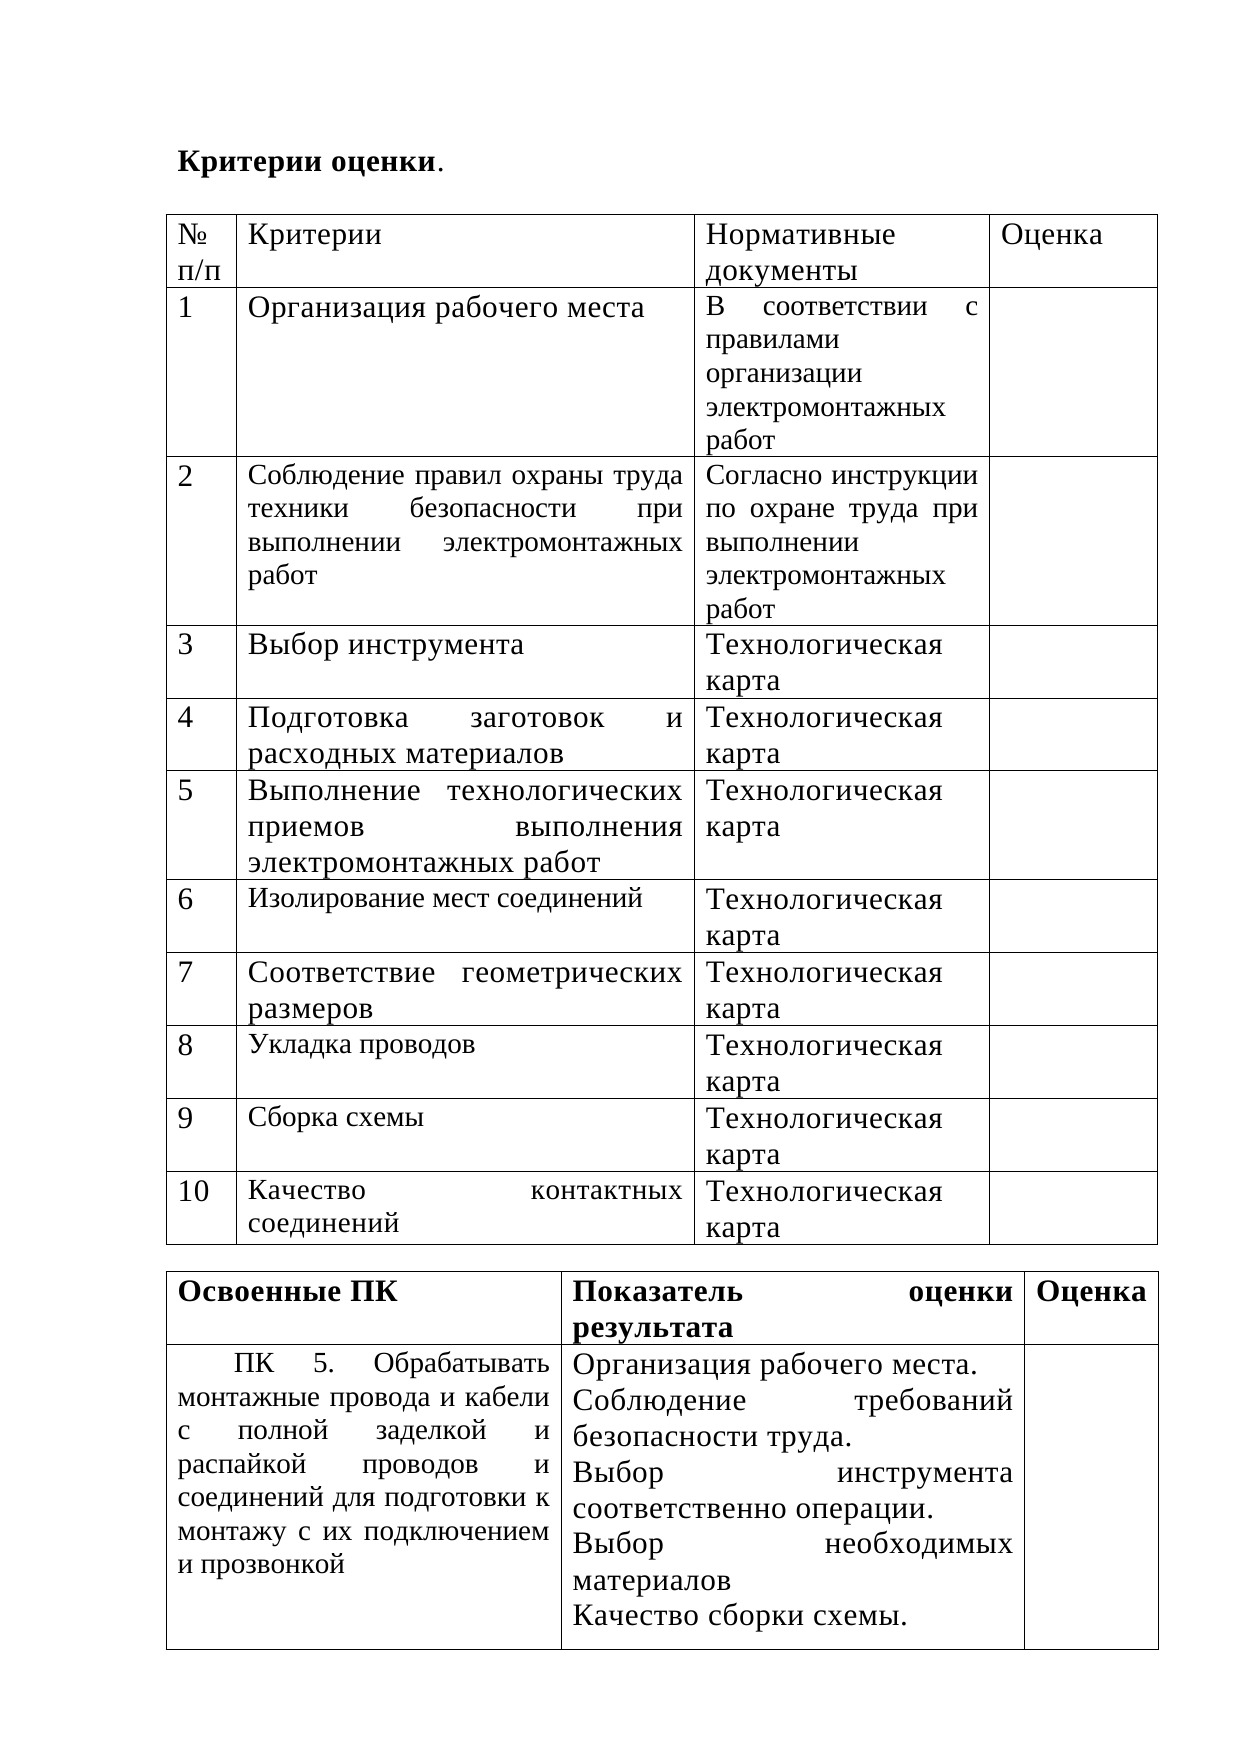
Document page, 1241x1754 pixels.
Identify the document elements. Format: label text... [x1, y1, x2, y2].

table_cell Технологическая карта [695, 880, 989, 952]
table_cell Согласно инструкции по охране труда при выполнении электромонтажных работ [695, 457, 989, 624]
table_cell [990, 626, 1157, 697]
table_cell 5 [167, 771, 236, 879]
table_header Оценка [990, 215, 1157, 287]
table_cell Соблюдение правил охраны труда техники безопасности при выполнении электромонтажных работ [237, 457, 694, 624]
table_cell [1025, 1345, 1158, 1649]
table_cell 1 [167, 288, 236, 456]
table_cell Технологическая карта [695, 626, 989, 697]
table_cell Укладка проводов [237, 1026, 694, 1098]
table_cell Изолирование мест соединений [237, 880, 694, 952]
table_header Освоенные ПК [167, 1272, 561, 1344]
table_cell [990, 771, 1157, 879]
table_cell 8 [167, 1026, 236, 1098]
table_cell Технологическая карта [695, 1099, 989, 1171]
table_cell Выбор инструмента [237, 626, 694, 697]
table_cell [990, 288, 1157, 456]
table_cell [990, 880, 1157, 952]
table_header Показатель оценки результата [562, 1272, 1024, 1344]
table_cell Сборка схемы [237, 1099, 694, 1171]
table_cell ПК 5. Обрабатывать монтажные провода и кабели с полной заделкой и распайкой проводов и соединений для подготовки к монтажу с их подключением и прозвонкой [167, 1345, 561, 1649]
table_cell 9 [167, 1099, 236, 1171]
table_cell Качество контактных соединений [237, 1172, 694, 1244]
table_cell [990, 1172, 1157, 1244]
table_cell 7 [167, 953, 236, 1025]
table_cell [990, 1099, 1157, 1171]
table_cell 6 [167, 880, 236, 952]
table_cell Организация рабочего места. Соблюдение требований безопасности труда. Выбор инструмента соответственно операции. Выбор необходимых материалов Качество сборки схемы. [562, 1345, 1024, 1649]
table_cell Подготовка заготовок и расходных материалов [237, 699, 694, 770]
table_cell [990, 457, 1157, 624]
table_cell Технологическая карта [695, 1172, 989, 1244]
table_cell [990, 953, 1157, 1025]
table_cell Организация рабочего места [237, 288, 694, 456]
table_cell В соответствии с правилами организации электромонтажных работ [695, 288, 989, 456]
table_cell Соответствие геометрических размеров [237, 953, 694, 1025]
table_cell 10 [167, 1172, 236, 1244]
table_cell Выполнение технологических приемов выполнения электромонтажных работ [237, 771, 694, 879]
table_cell [990, 1026, 1157, 1098]
table_cell Технологическая карта [695, 699, 989, 770]
table_header Нормативные документы [695, 215, 989, 287]
table_cell 2 [167, 457, 236, 624]
table_cell Технологическая карта [695, 953, 989, 1025]
text Критерии оценки. [177, 142, 1152, 178]
table_cell 4 [167, 699, 236, 770]
table_header Оценка [1025, 1272, 1158, 1344]
table_cell 3 [167, 626, 236, 697]
table_cell Технологическая карта [695, 1026, 989, 1098]
table_cell Технологическая карта [695, 771, 989, 879]
table_header № п/п [167, 215, 236, 287]
table_header Критерии [237, 215, 694, 287]
table_cell [990, 699, 1157, 770]
